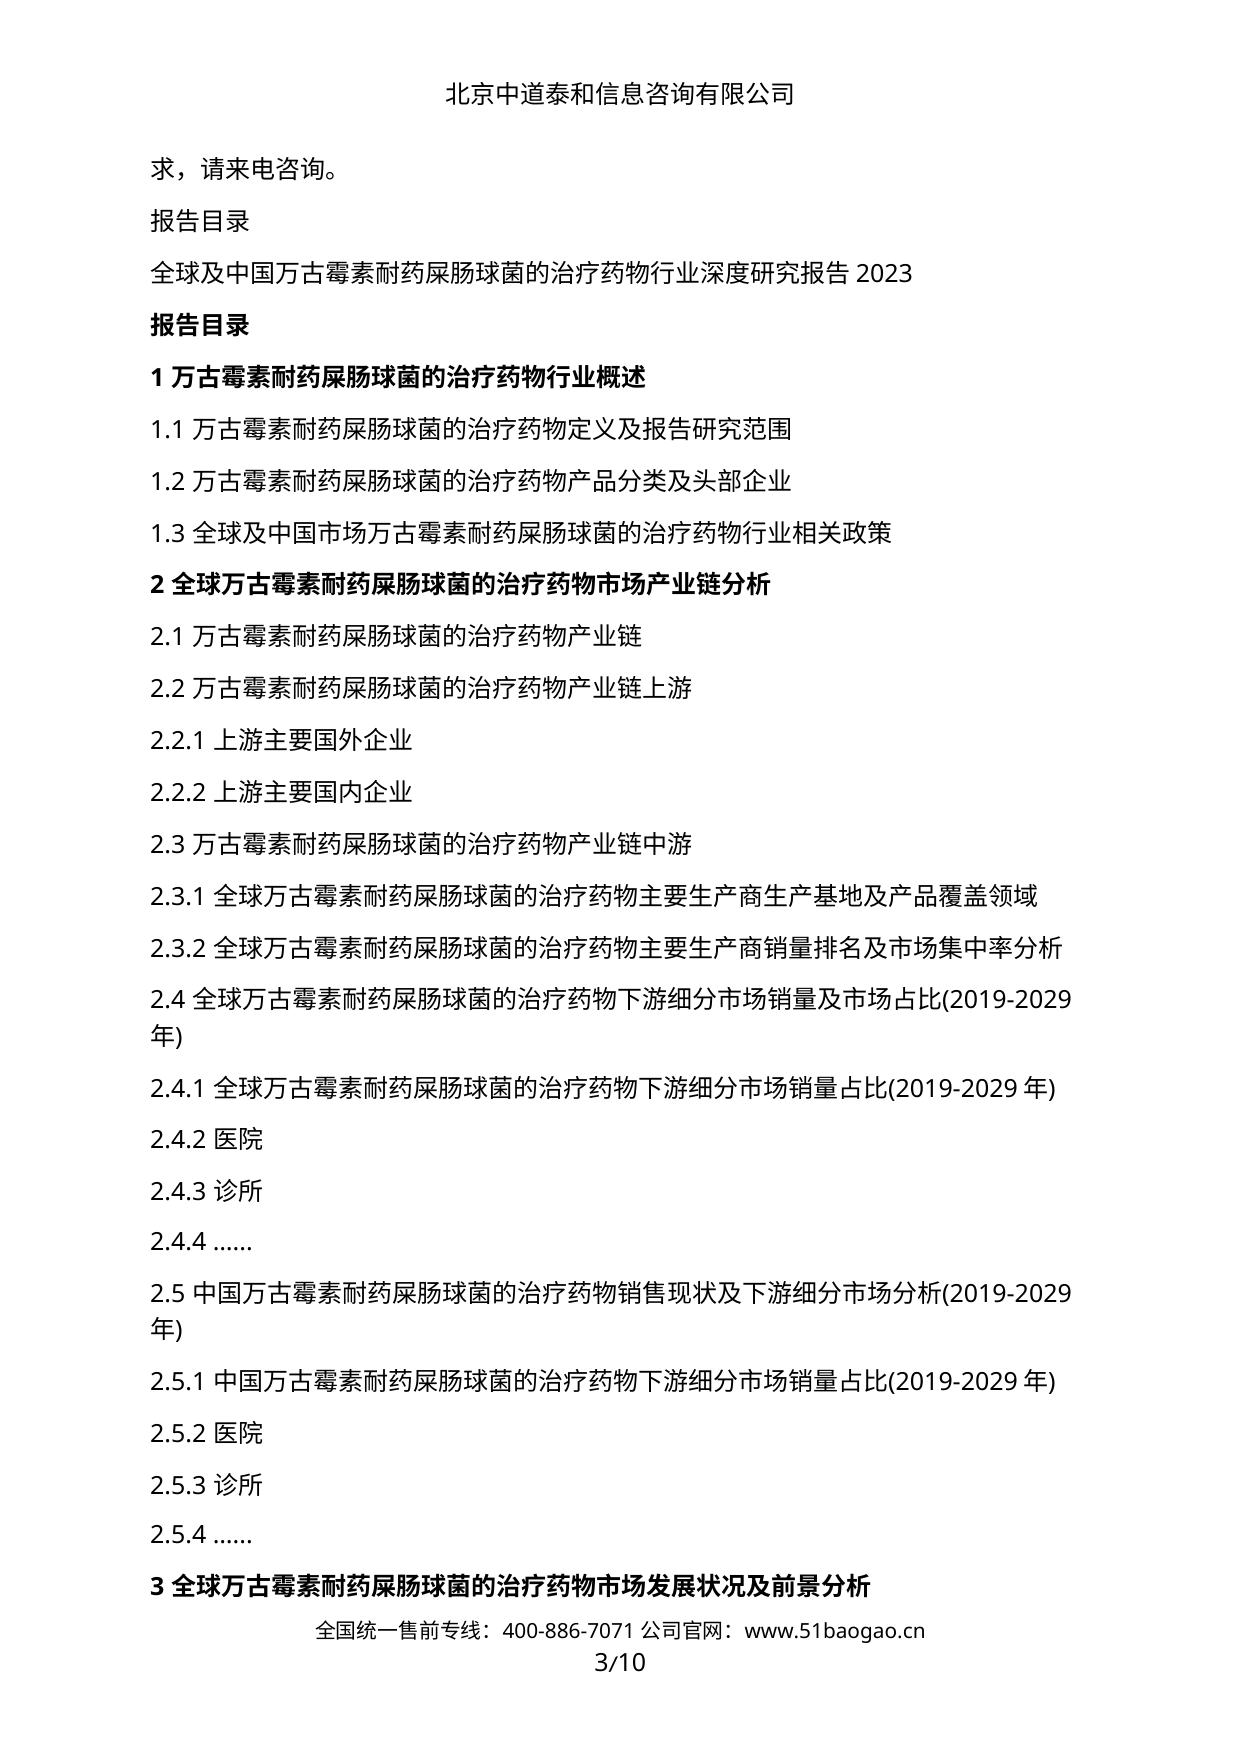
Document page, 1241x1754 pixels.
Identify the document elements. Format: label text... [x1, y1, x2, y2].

text 2.2.2 上游主要国内企业 [150, 772, 1090, 809]
text 1.2 万古霉素耐药屎肠球菌的治疗药物产品分类及头部企业 [150, 461, 1090, 497]
text 2.5.2 医院 [150, 1413, 1090, 1450]
text 2.4.3 诊所 [150, 1172, 1090, 1208]
text 2.3.1 全球万古霉素耐药屎肠球菌的治疗药物主要生产商生产基地及产品覆盖领域 [150, 876, 1090, 912]
text 2.4.2 医院 [150, 1120, 1090, 1156]
text 2.2.1 上游主要国外企业 [150, 721, 1090, 757]
text 2.5.3 诊所 [150, 1465, 1090, 1502]
text 2.4.4 …... [150, 1224, 1090, 1258]
text 全球及中国万古霉素耐药屎肠球菌的治疗药物行业深度研究报告 2023 [150, 254, 1090, 290]
text 2.4.1 全球万古霉素耐药屎肠球菌的治疗药物下游细分市场销量占比(2019-2029年) [150, 1068, 1090, 1104]
text 2.3 万古霉素耐药屎肠球菌的治疗药物产业链中游 [150, 824, 1090, 861]
text 1.3 全球及中国市场万古霉素耐药屎肠球菌的治疗药物行业相关政策 [150, 513, 1090, 549]
text 2.2 万古霉素耐药屎肠球菌的治疗药物产业链上游 [150, 669, 1090, 705]
text 2.1 万古霉素耐药屎肠球菌的治疗药物产业链 [150, 617, 1090, 653]
text 2.3.2 全球万古霉素耐药屎肠球菌的治疗药物主要生产商销量排名及市场集中率分析 [150, 928, 1090, 964]
text 3 全球万古霉素耐药屎肠球菌的治疗药物市场发展状况及前景分析 [150, 1567, 1090, 1603]
text 1.1 万古霉素耐药屎肠球菌的治疗药物定义及报告研究范围 [150, 409, 1090, 446]
text 2.5.1 中国万古霉素耐药屎肠球菌的治疗药物下游细分市场销量占比(2019-2029年) [150, 1362, 1090, 1398]
text 1 万古霉素耐药屎肠球菌的治疗药物行业概述 [150, 357, 1090, 394]
text 报告目录 [150, 202, 1090, 238]
text 2.5.4 …... [150, 1517, 1090, 1551]
text 2 全球万古霉素耐药屎肠球菌的治疗药物市场产业链分析 [150, 565, 1090, 601]
text 2.4 全球万古霉素耐药屎肠球菌的治疗药物下游细分市场销量及市场占比(2019-2029年) [150, 980, 1090, 1052]
text 2.5 中国万古霉素耐药屎肠球菌的治疗药物销售现状及下游细分市场分析(2019-2029年) [150, 1273, 1090, 1346]
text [150, 150, 1090, 186]
text 报告目录 [150, 306, 1090, 342]
